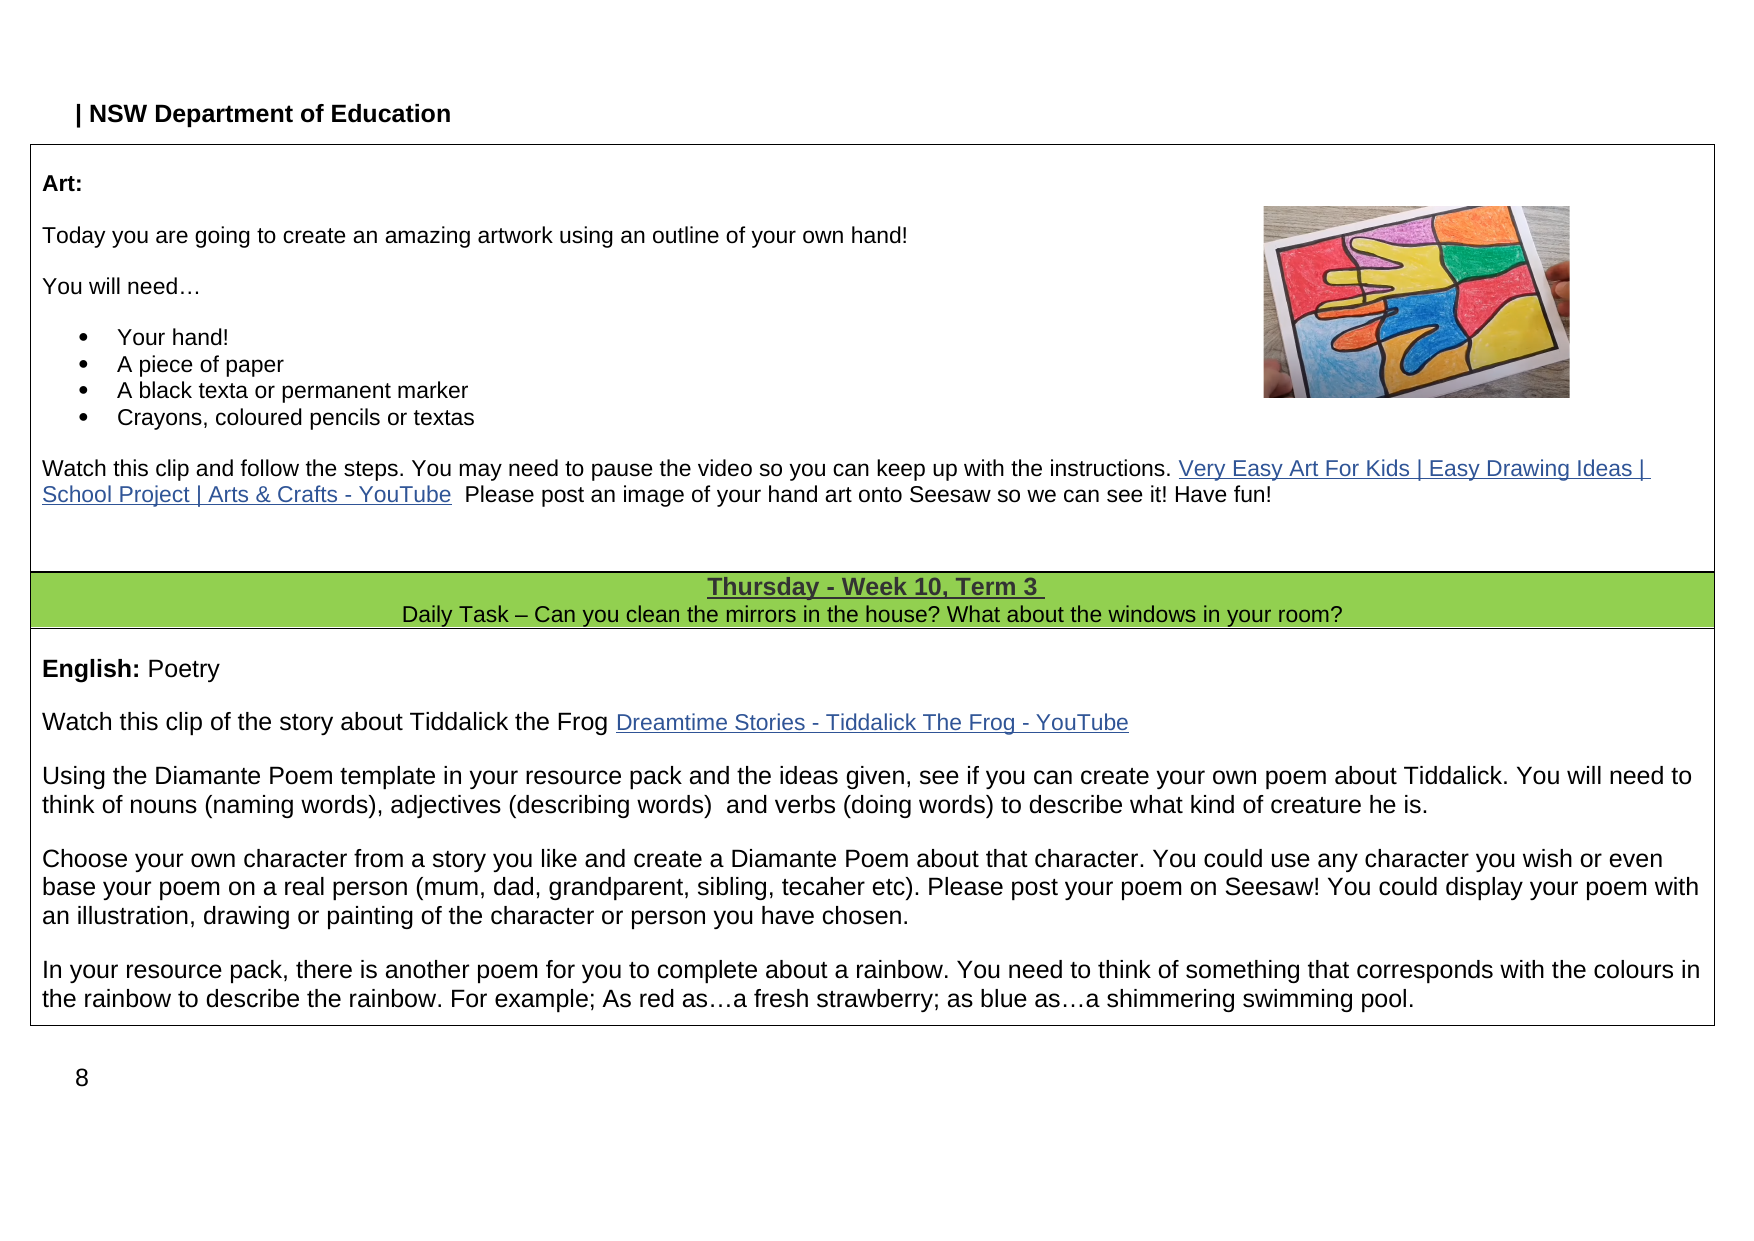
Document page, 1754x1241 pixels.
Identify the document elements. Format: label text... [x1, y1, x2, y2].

table_cell Art: Today you are going to create an amazing artwork using an outline of your own hand! You will need… Your hand! A piece of paper A black texta or permanent marker Crayons, coloured pencils or textas Watch this clip and follow the steps. You may need to pause the video so you can keep up with the instructions. Very Easy Art For Kids | Easy Drawing Ideas | School Project | Arts & Crafts - YouTube Please post an image of your hand art onto Seesaw so we can see it! Have fun! [31, 145, 1714, 571]
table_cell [31, 629, 1714, 1025]
table_cell Thursday - Week 10, Term 3 Daily Task – Can you clean the mirrors in the house? What about the windows in your room? [31, 573, 1714, 627]
picture [1263, 206, 1570, 398]
